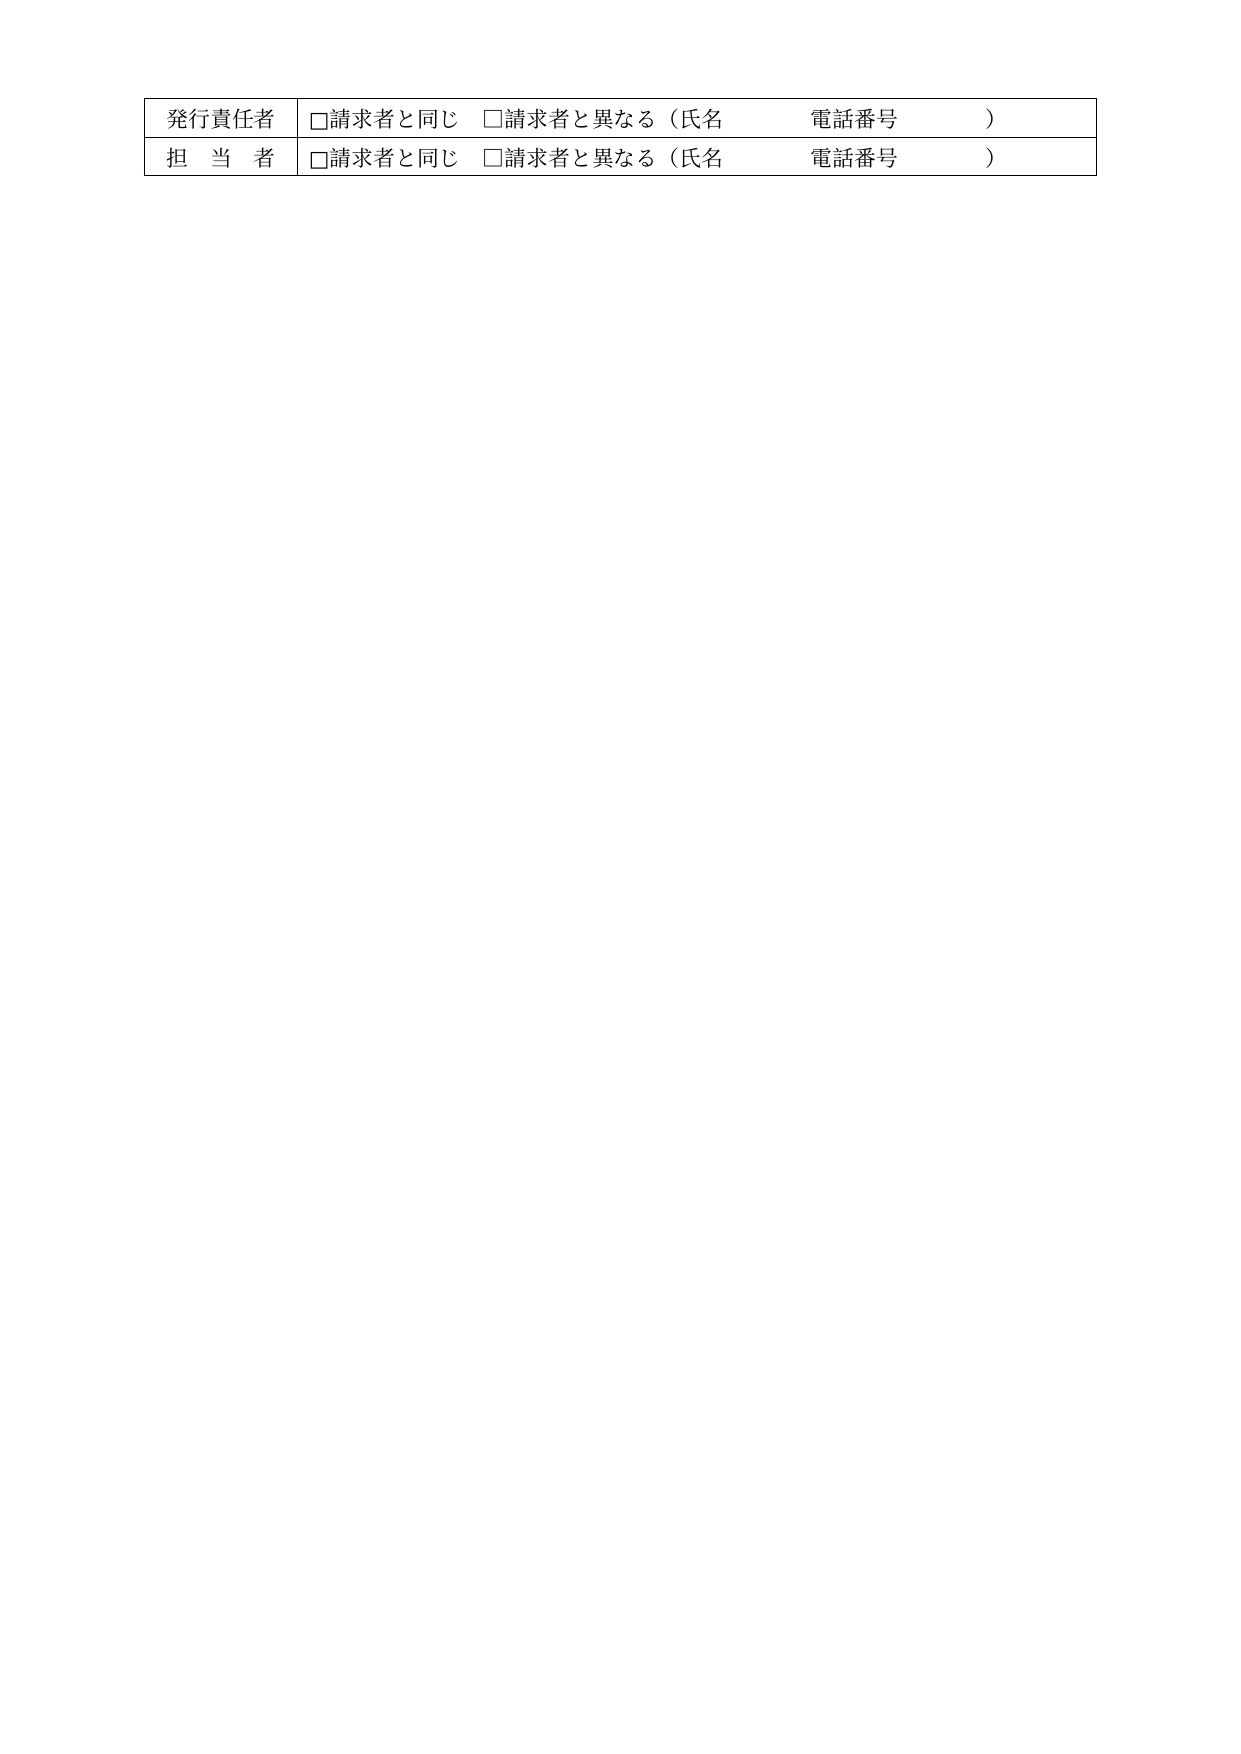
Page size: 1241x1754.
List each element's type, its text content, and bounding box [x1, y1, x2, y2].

table_header 発行責任者 [145, 99, 297, 137]
table_cell □請求者と同じ □請求者と異なる（氏名 電話番号 ） [298, 138, 1096, 175]
table_cell 担 当 者 [145, 138, 297, 175]
table_header □請求者と同じ □請求者と異なる（氏名 電話番号 ） [298, 99, 1096, 137]
